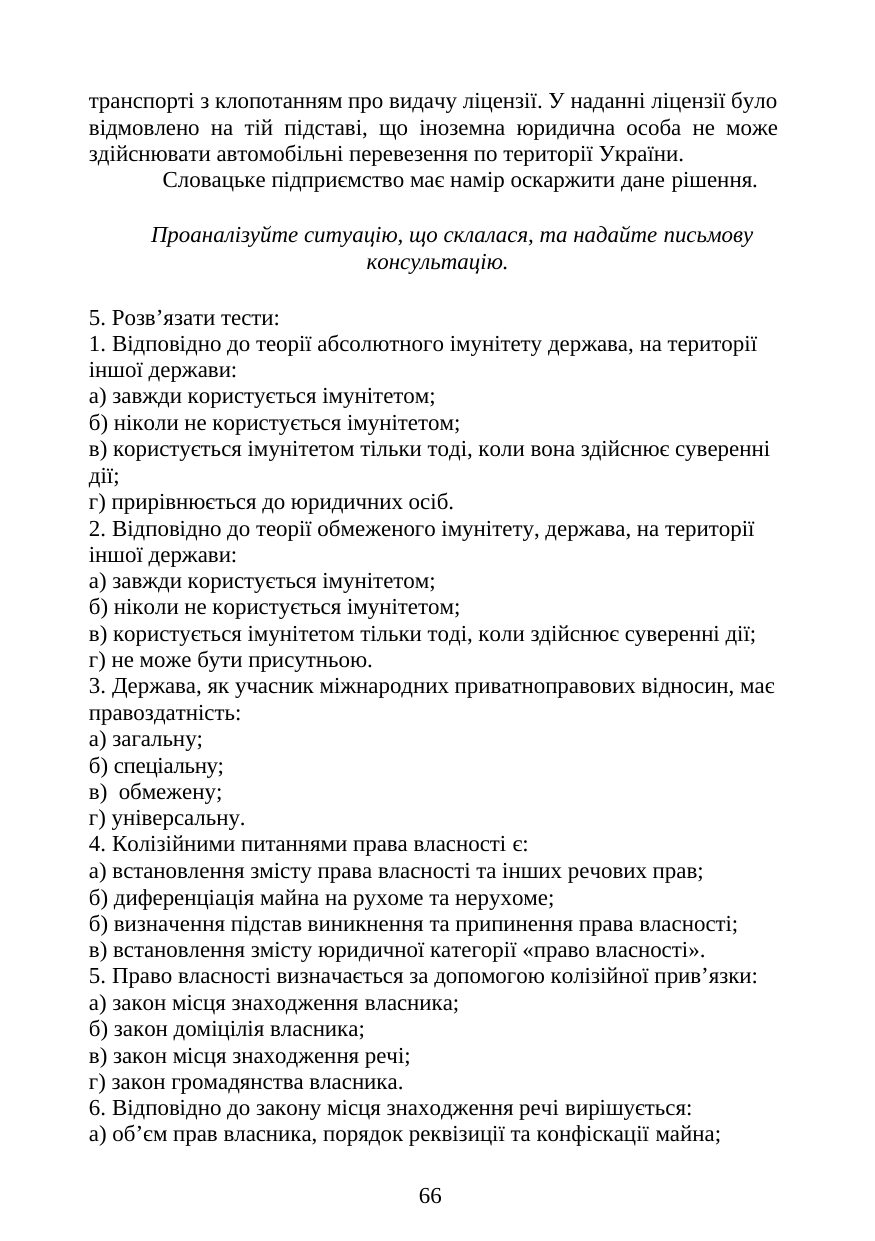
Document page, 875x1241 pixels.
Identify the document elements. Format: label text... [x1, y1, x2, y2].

text г) прирівнюється до юридичних осіб. [89, 488, 809, 514]
list Відповідно до теорії обмеженого імунітету, держава, на території іншої держави: [89, 515, 755, 567]
text а) завжди користується імунітетом; [89, 383, 809, 409]
text а) завжди користується імунітетом; [89, 567, 809, 593]
text консультацію. [116, 248, 758, 274]
text б) спеціальну; в) обмежену; [89, 752, 239, 804]
text б) закон доміцілія власника; [89, 1015, 809, 1041]
text в) користується імунітетом тільки тоді, коли вона здійснює суверенні дії; [89, 435, 786, 488]
text а) об’єм прав власника, порядок реквізиції та конфіскації майна; [89, 1121, 809, 1147]
text Словацьке підприємство має намір оскаржити дане рішення. [162, 166, 809, 193]
text 5. Розв’язати тести: [89, 304, 809, 330]
text а) встановлення змісту права власності та інших речових прав; б) диференціація майна на рухоме та нерухоме; [89, 857, 706, 910]
list Відповідно до теорії абсолютного імунітету держава, на території іншої держави: [89, 330, 758, 383]
text б) ніколи не користується імунітетом; [89, 594, 809, 620]
text в) закон місця знаходження речі; г) закон громадянства власника. [89, 1042, 425, 1094]
list Право власності визначається за допомогою колізійної прив’язки: а) закон місця знаходження власника; [89, 963, 764, 1015]
text Проаналізуйте ситуацію, що склалася, та надайте письмову [116, 222, 787, 248]
text г) універсальну. [89, 804, 809, 831]
text в) користується імунітетом тільки тоді, коли здійснює суверенні дії; г) не може бути присутньою. [89, 620, 769, 673]
text б) визначення підстав виникнення та припинення права власності; в) встановлення змісту юридичної категорії «право власності». [89, 910, 741, 963]
text б) ніколи не користується імунітетом; [89, 409, 809, 435]
list Колізійними питаннями права власності є: [89, 831, 809, 857]
list Держава, як учасник міжнародних приватноправових відносин, має правоздатність: [89, 673, 776, 725]
text а) загальну; [89, 725, 809, 752]
list Відповідно до закону місця знаходження речі вирішується: [89, 1094, 809, 1121]
text транспорті з клопотанням про видачу ліцензії. У наданні ліцензії було відмовлено на тій підставі, що іноземна юридична особа не може здійснювати автомобільні перевезення по території України. [89, 87, 779, 166]
